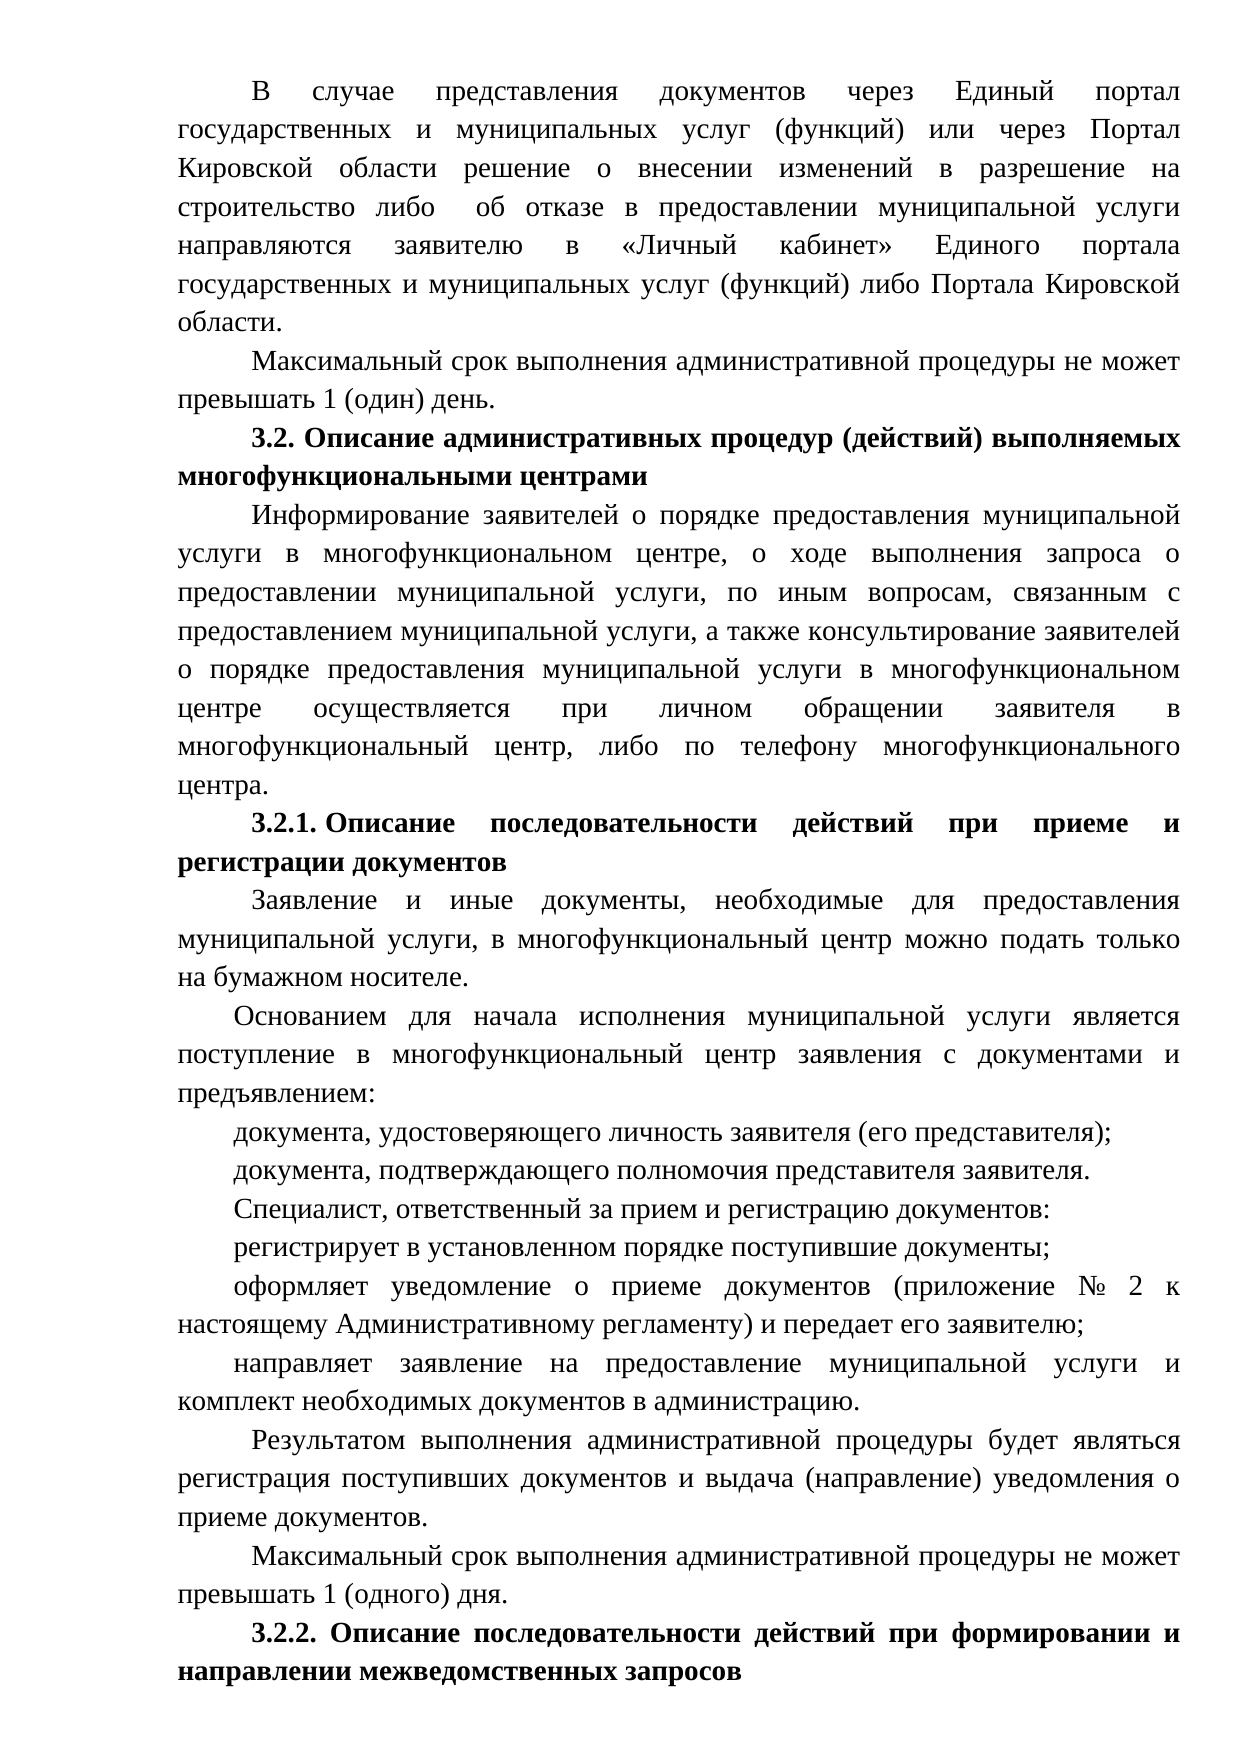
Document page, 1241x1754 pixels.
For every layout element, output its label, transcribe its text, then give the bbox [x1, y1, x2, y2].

text документа, удостоверяющего личность заявителя (его представителя); [177, 1114, 1181, 1147]
text оформляет уведомление о приеме документов (приложение № 2 к настоящему Административному регламенту) и передает его заявителю; [177, 1268, 1181, 1340]
text В случае представления документов через Единый портал государственных и муниципальных услуг (функций) или через Портал Кировской области решение о внесении изменений в разрешение на строительство либо об отказе в предоставлении муниципальной услуги направляются заявителю в «Личный кабинет» Единого портала государственных и муниципальных услуг (функций) либо Портала Кировской области. [177, 73, 1181, 338]
text направляет заявление на предоставление муниципальной услуги и комплект необходимых документов в администрацию. [177, 1345, 1181, 1417]
text регистрирует в установленном порядке поступившие документы; [177, 1229, 1181, 1263]
text Результатом выполнения административной процедуры будет являться регистрация поступивших документов и выдача (направление) уведомления о приеме документов. [177, 1422, 1181, 1533]
text Информирование заявителей о порядке предоставления муниципальной услуги в многофункциональном центре, о ходе выполнения запроса о предоставлении муниципальной услуги, по иным вопросам, связанным с предоставлением муниципальной услуги, а также консультирование заявителей о порядке предоставления муниципальной услуги в многофункциональном центре осуществляется при личном обращении заявителя в многофункциональный центр, либо по телефону многофункционального центра. [177, 497, 1181, 800]
text Основанием для начала исполнения муниципальной услуги является поступление в многофункциональный центр заявления с документами и предъявлением: [177, 998, 1181, 1109]
text Заявление и иные документы, необходимые для предоставления муниципальной услуги, в многофункциональный центр можно подать только на бумажном носителе. [177, 882, 1181, 993]
text документа, подтверждающего полномочия представителя заявителя. [177, 1152, 1181, 1186]
text Максимальный срок выполнения административной процедуры не может превышать 1 (одного) дня. [177, 1538, 1181, 1610]
text 3.2. Описание административных процедур (действий) выполняемых многофункциональными центрами [177, 420, 1181, 492]
text 3.2.1. Описание последовательности действий при приеме и регистрации документов [177, 805, 1181, 877]
text Максимальный срок выполнения административной процедуры не может превышать 1 (один) день. [177, 343, 1181, 415]
text 3.2.2. Описание последовательности действий при формировании и направлении межведомственных запросов [177, 1615, 1181, 1687]
text Специалист, ответственный за прием и регистрацию документов: [177, 1191, 1181, 1224]
